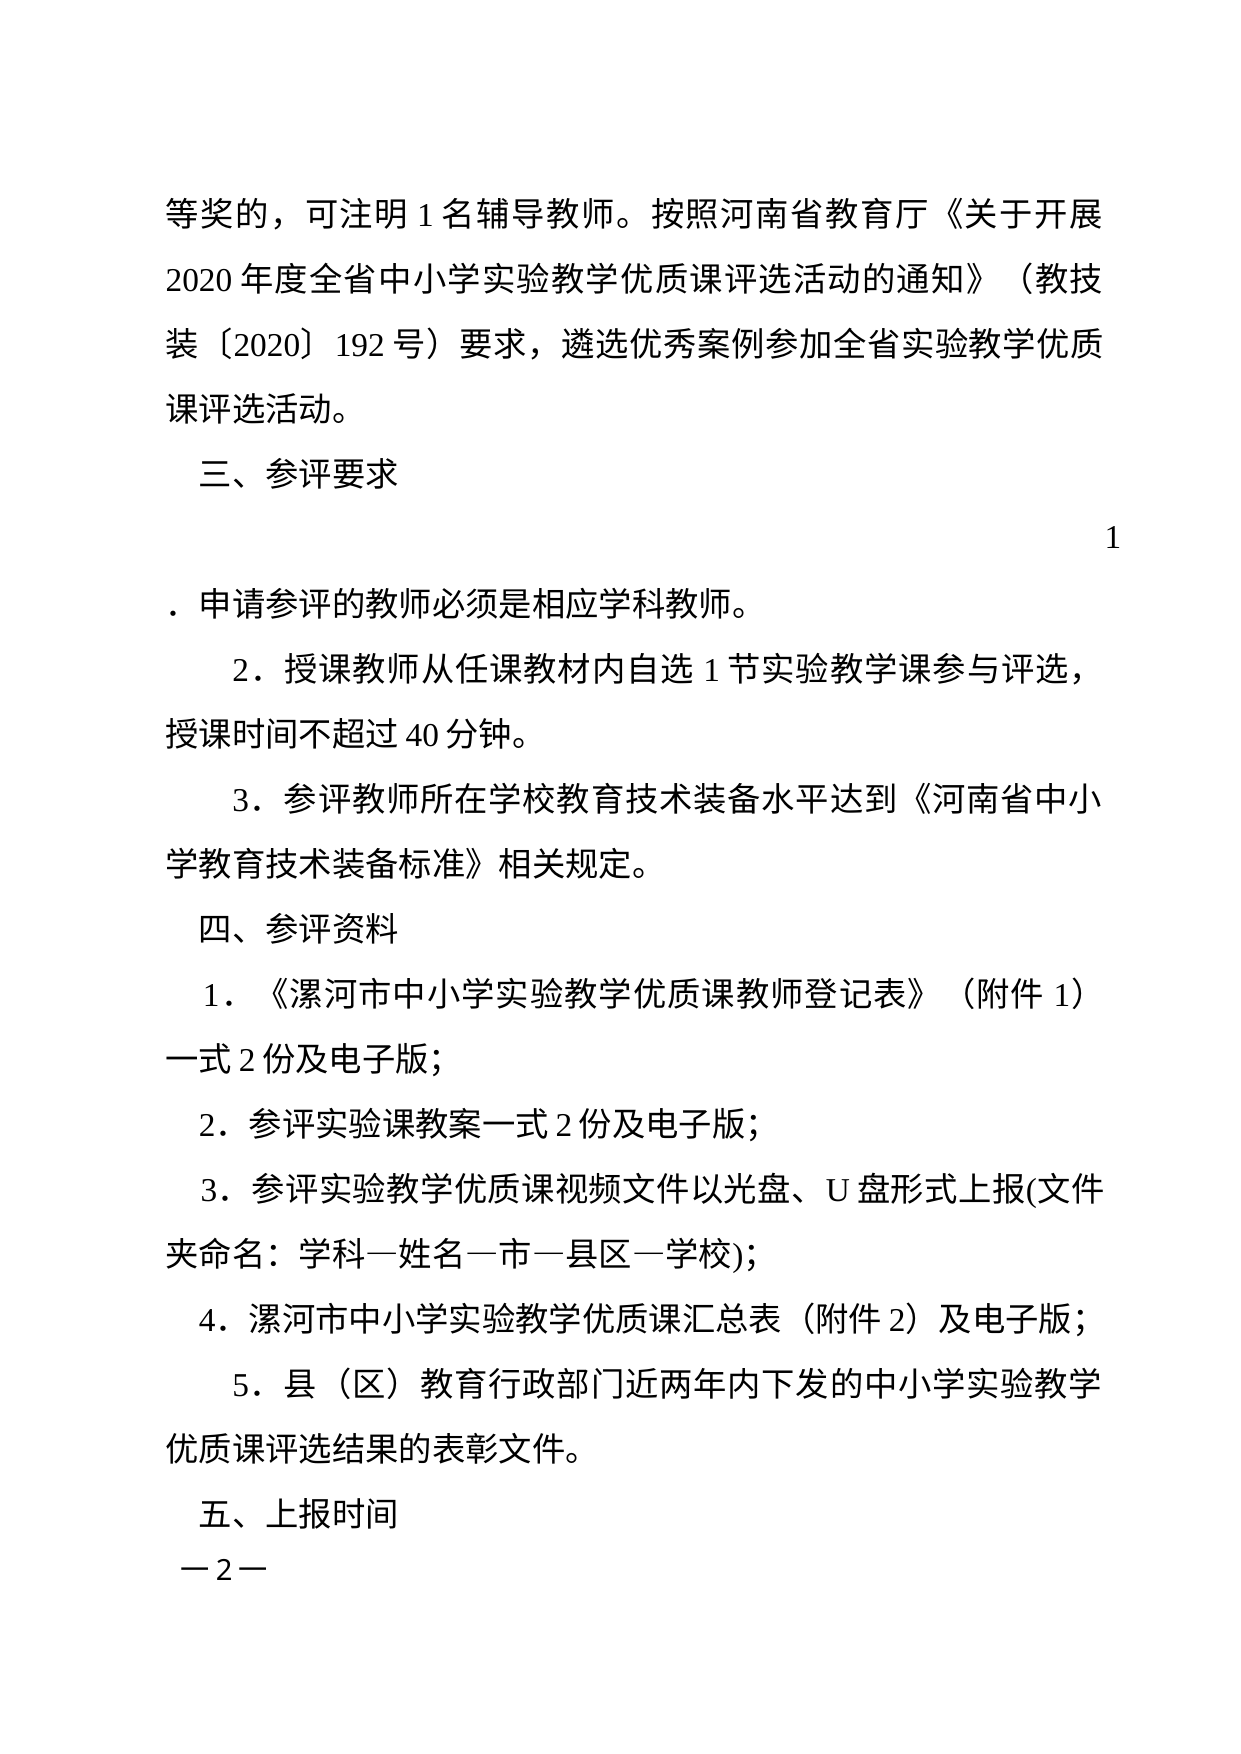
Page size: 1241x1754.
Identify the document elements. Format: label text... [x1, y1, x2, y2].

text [165, 179, 1104, 439]
text 2．参评实验课教案一式2份及电子版； [165, 1089, 1104, 1154]
text 5．县（区）教育行政部门近两年内下发的中小学实验教学优质课评选结果的表彰文件。 [165, 1349, 1104, 1479]
text 3．参评实验教学优质课视频文件以光盘、U盘形式上报(文件夹命名：学科—姓名—市—县区—学校)； [165, 1154, 1104, 1284]
text 三、参评要求 [165, 439, 1104, 504]
text 五、上报时间 [165, 1479, 1104, 1544]
text 2．授课教师从任课教材内自选1节实验教学课参与评选，授课时间不超过40分钟。 [165, 634, 1104, 764]
text 1．《漯河市中小学实验教学优质课教师登记表》（附件1）一式2份及电子版； [165, 959, 1104, 1089]
text 1．申请参评的教师必须是相应学科教师。 [165, 504, 1104, 634]
text 3．参评教师所在学校教育技术装备水平达到《河南省中小学教育技术装备标准》相关规定。 [165, 764, 1104, 894]
text 四、参评资料 [165, 894, 1104, 959]
text 4．漯河市中小学实验教学优质课汇总表（附件2）及电子版； [165, 1284, 1104, 1349]
